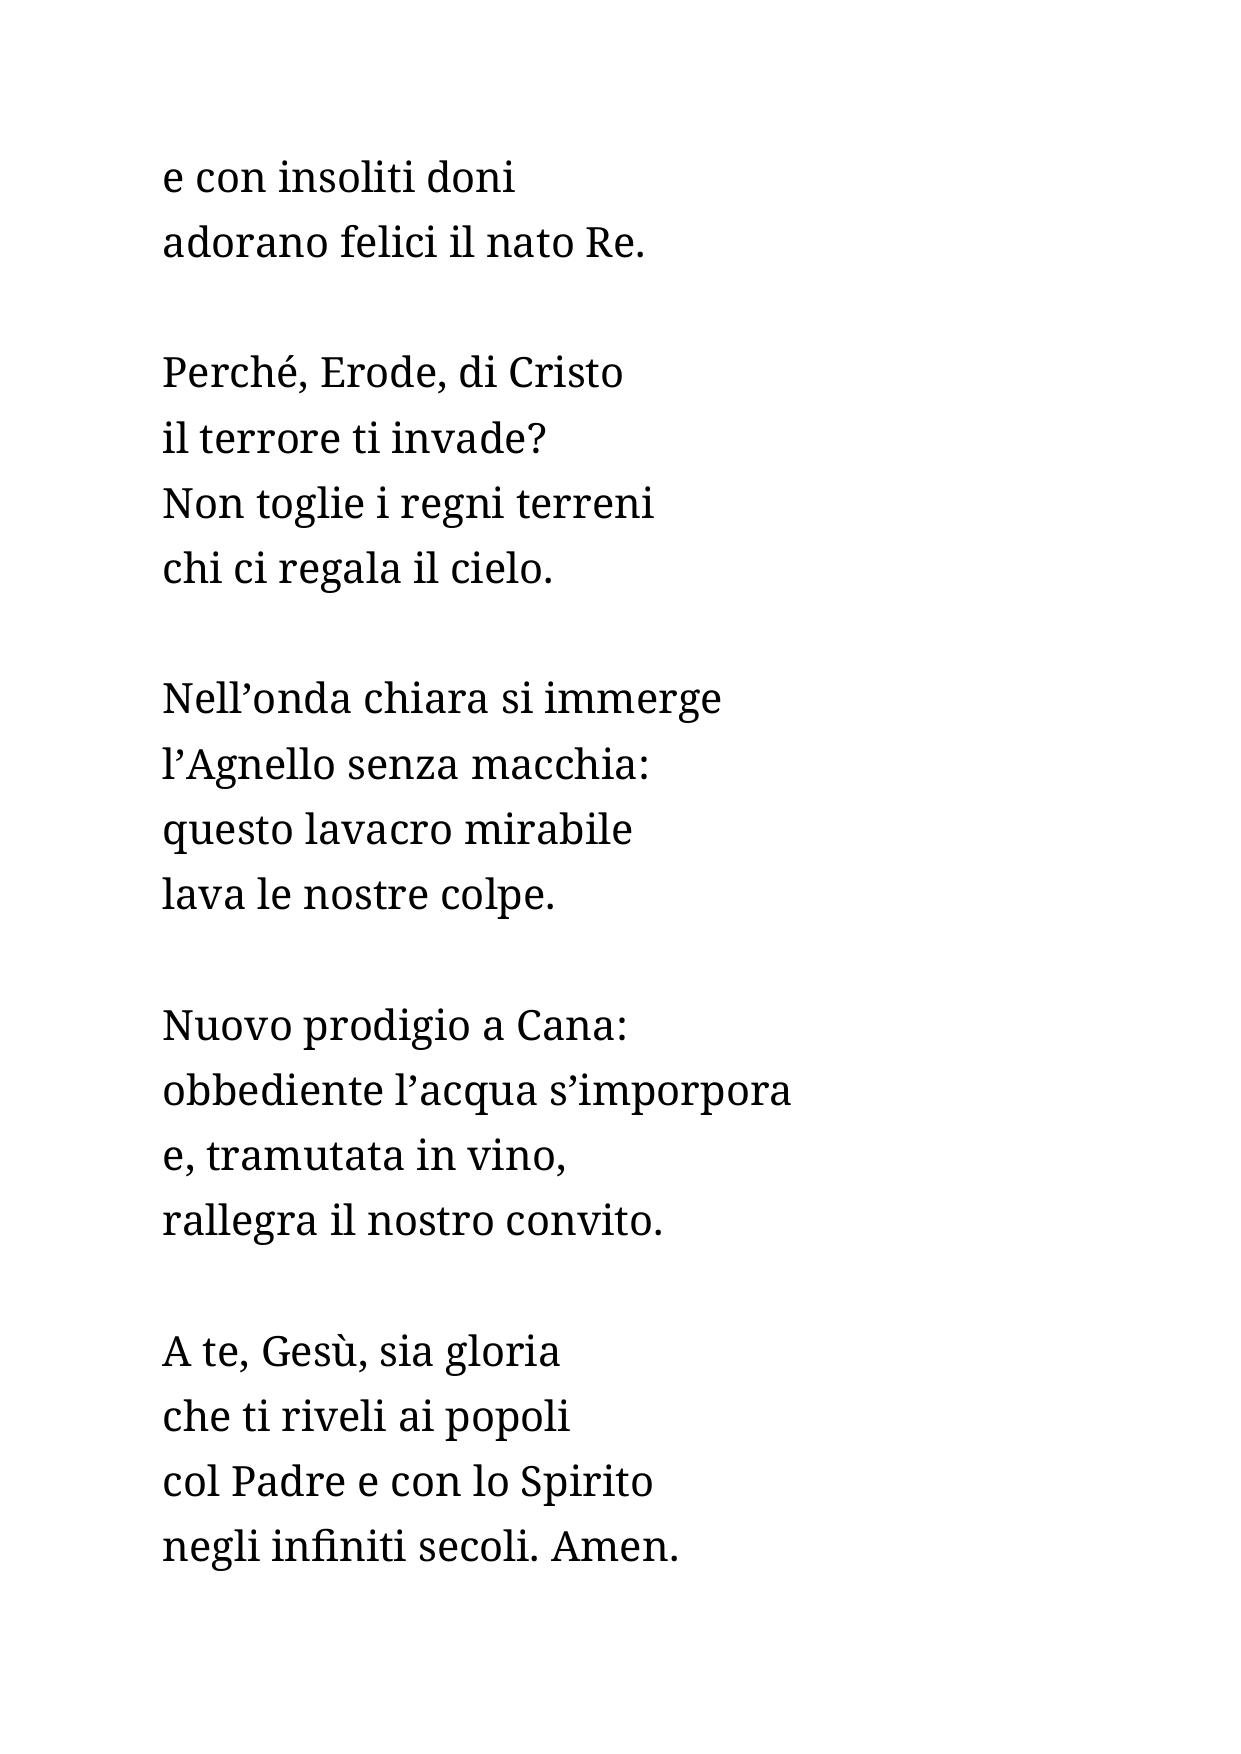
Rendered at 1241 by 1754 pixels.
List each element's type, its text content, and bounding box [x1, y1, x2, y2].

text e con insoliti doni [162, 148, 1122, 204]
text chi ci regala il cielo. [162, 539, 1122, 596]
text adorano felici il nato Re. [162, 213, 1122, 269]
text l’Agnello senza macchia: [162, 734, 1122, 791]
text e, tramutata in vino, [162, 1126, 1122, 1182]
text Perché, Erode, di Cristo [162, 343, 1122, 400]
text Non toglie i regni terreni [162, 474, 1122, 530]
text il terrore ti invade? [162, 408, 1122, 465]
text rallegra il nostro convito. [162, 1191, 1122, 1248]
text questo lavacro mirabile [162, 800, 1122, 856]
text obbediente l’acqua s’imporpora [162, 1061, 1122, 1117]
text Nell’onda chiara si immerge [162, 669, 1122, 726]
text che ti riveli ai popoli [162, 1387, 1122, 1443]
text A te, Gesù, sia gloria [162, 1321, 1122, 1378]
text col Padre e con lo Spirito [162, 1452, 1122, 1508]
text negli infiniti secoli. Amen. [162, 1517, 1122, 1574]
text Nuovo prodigio a Cana: [162, 995, 1122, 1052]
text lava le nostre colpe. [162, 865, 1122, 922]
